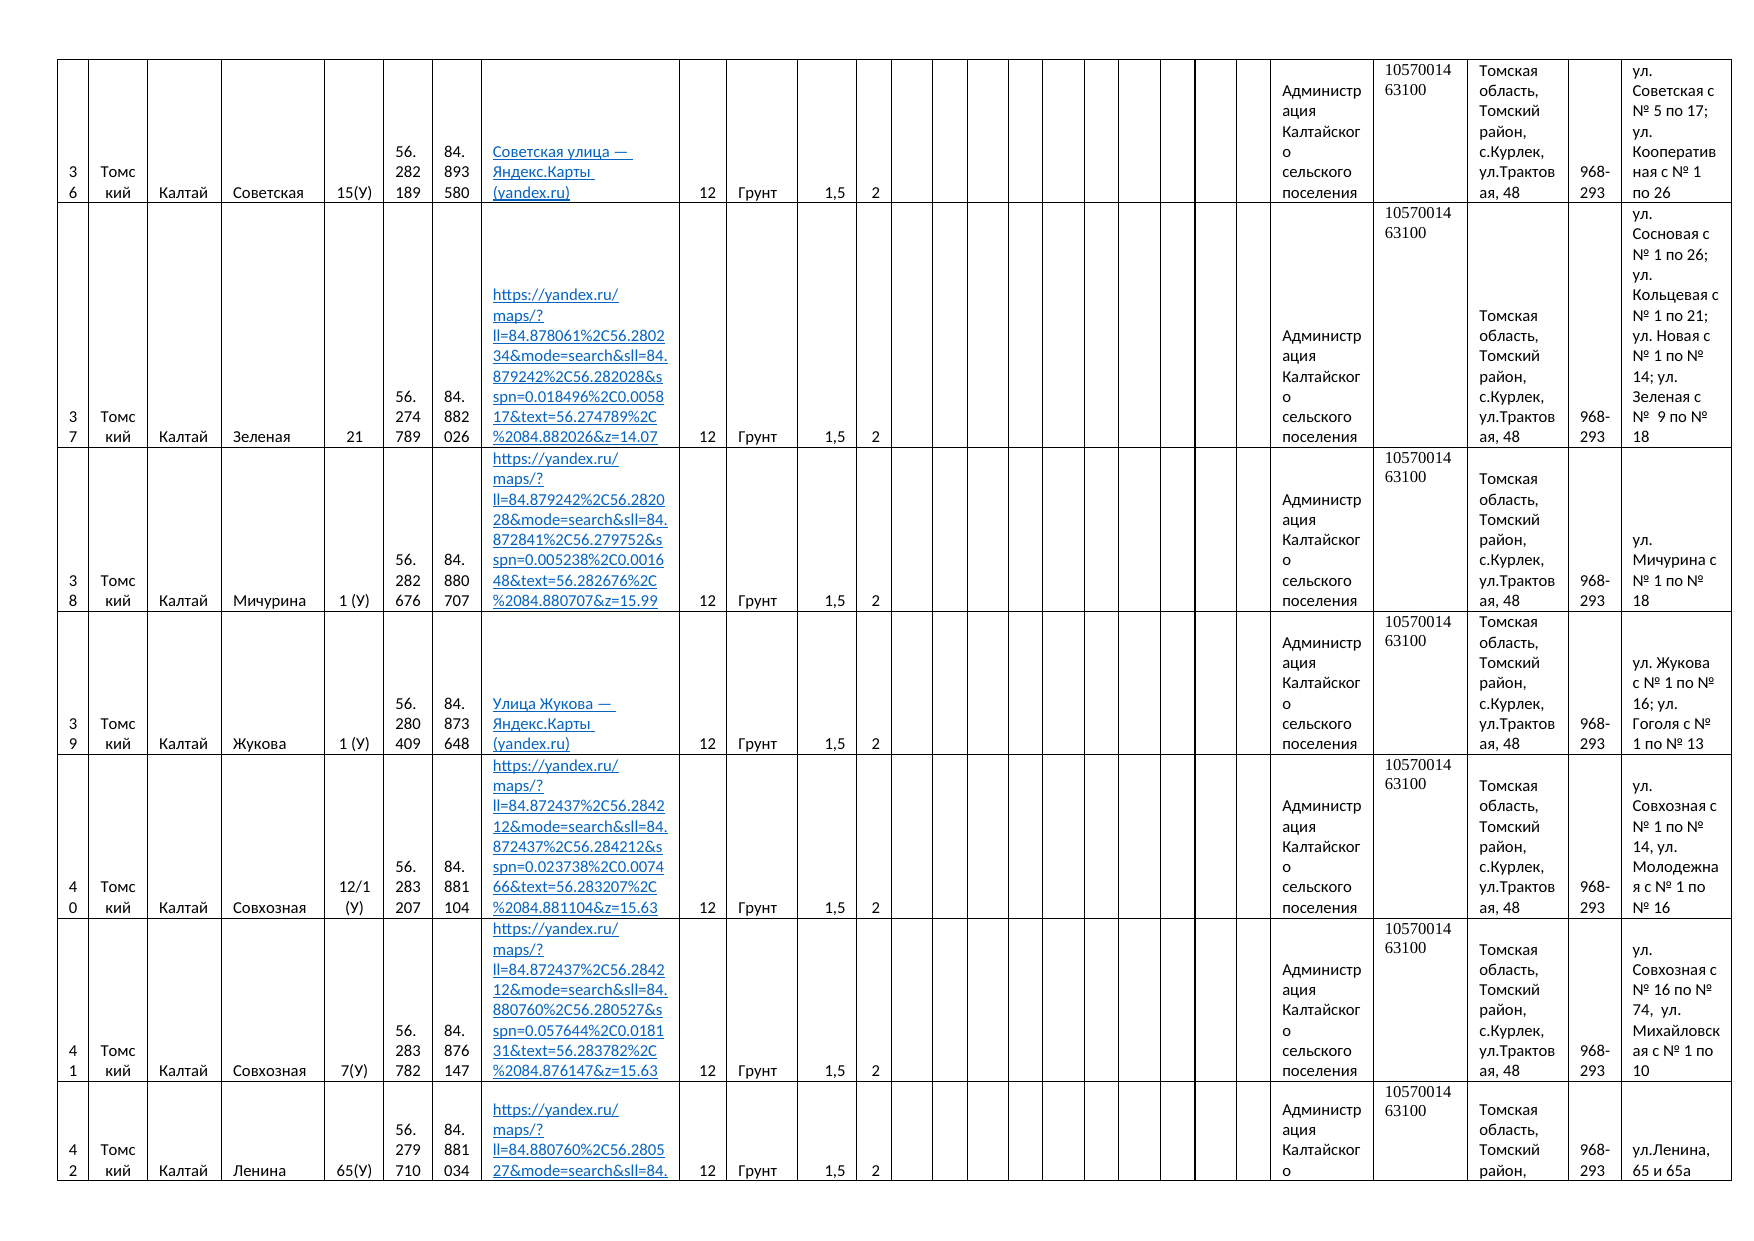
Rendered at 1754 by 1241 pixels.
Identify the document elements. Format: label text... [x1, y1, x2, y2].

table_cell [933, 203, 967, 447]
table_cell Томский [89, 919, 147, 1081]
table_cell 968-293 [1569, 612, 1621, 754]
table_cell 84.876147 [433, 919, 481, 1081]
table_cell [968, 60, 1008, 202]
table_cell 1 (У) [325, 612, 383, 754]
table_cell 1,5 [798, 1082, 856, 1180]
table_cell 56.282189 [384, 60, 432, 202]
table_cell [1119, 448, 1160, 611]
table_cell [968, 755, 1008, 917]
table_cell Томский [89, 60, 147, 202]
table_cell 21 [325, 203, 383, 447]
table_cell 56.283782 [384, 919, 432, 1081]
table_cell [933, 755, 967, 917]
table_cell Администрация Калтайского сельского поселения [1271, 448, 1373, 611]
table_cell [1196, 755, 1236, 917]
table_cell [1237, 612, 1270, 754]
table_cell ул. Мичурина с № 1 по № 18 [1622, 448, 1731, 611]
table_cell 56.283207 [384, 755, 432, 917]
table_cell Администрация Калтайского сельского поселения [1271, 612, 1373, 754]
table_cell 12 [680, 60, 726, 202]
table_cell [1009, 1082, 1042, 1180]
table_cell [1043, 755, 1084, 917]
table_cell 1 (У) [325, 448, 383, 611]
table_cell 968-293 [1569, 919, 1621, 1081]
table_cell [1161, 1082, 1194, 1180]
table_cell Калтай [148, 755, 221, 917]
table_cell 7(У) [325, 919, 383, 1081]
table_cell Томский [89, 203, 147, 447]
table_cell 56.279710 [384, 1082, 432, 1180]
table_cell [933, 919, 967, 1081]
table_cell 38 [58, 448, 88, 611]
table_cell Грунт [727, 612, 797, 754]
table_cell [1237, 203, 1270, 447]
table_cell [968, 612, 1008, 754]
table_cell [1009, 203, 1042, 447]
table_cell 2 [857, 60, 891, 202]
table_cell 2 [857, 755, 891, 917]
table_cell Ленина [222, 1082, 324, 1180]
table_cell 12 [680, 755, 726, 917]
table_cell https://yandex.ru/maps/?ll=84.879242%2C56.282028&mode=search&sll=84.872841%2C56.279752&sspn=0.005238%2C0.001648&text=56.282676%2C%2084.880707&z=15.99 [482, 448, 679, 611]
table_cell [1009, 60, 1042, 202]
table_cell [1196, 919, 1236, 1081]
table_cell [1237, 1082, 1270, 1180]
table_cell 40 [58, 755, 88, 917]
table_cell 1,5 [798, 612, 856, 754]
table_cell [1468, 60, 1568, 202]
table_cell ул. Жукова с № 1 по № 16; ул. Гоголя с № 1 по № 13 [1622, 612, 1731, 754]
table_cell 968-293 [1569, 203, 1621, 447]
table_cell Томский [89, 755, 147, 917]
table_cell Администрация Калтайского сельского поселения [1271, 755, 1373, 917]
table_cell ул. Советская с № 5 по 17; ул. Кооперативная с № 1 по 26 [1622, 60, 1731, 202]
table_cell 1057001463100 [1374, 203, 1467, 447]
table_cell [1161, 755, 1194, 917]
table_cell [1237, 60, 1270, 202]
table_cell [892, 448, 932, 611]
table_cell 84.880707 [433, 448, 481, 611]
table_cell [1085, 755, 1118, 917]
table_cell 2 [857, 612, 891, 754]
table_cell 84.882026 [433, 203, 481, 447]
table_cell 12 [680, 203, 726, 447]
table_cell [1271, 1082, 1373, 1180]
table_cell ул. Сосновая с № 1 по 26; ул. Кольцевая с № 1 по 21; ул. Новая с № 1 по № 14; ул. Зеленая с № 9 по № 18 [1622, 203, 1731, 447]
table_cell [1196, 612, 1236, 754]
table_cell https://yandex.ru/maps/?ll=84.872437%2C56.284212&mode=search&sll=84.872437%2C56.284212&sspn=0.023738%2C0.007466&text=56.283207%2C%2084.881104&z=15.63 [482, 755, 679, 917]
table_cell Калтай [148, 612, 221, 754]
table_cell 968-293 [1569, 448, 1621, 611]
table_cell Совхозная [222, 755, 324, 917]
table_cell [1009, 612, 1042, 754]
table_cell [1043, 448, 1084, 611]
table_cell Улица Жукова — Яндекс.Карты (yandex.ru) [482, 612, 679, 754]
table_cell [1196, 448, 1236, 611]
table_cell 968-293 [1569, 1082, 1621, 1180]
table_cell [892, 755, 932, 917]
table_cell 56.280409 [384, 612, 432, 754]
table_cell [968, 1082, 1008, 1180]
table_cell 1057001463100 [1374, 755, 1467, 917]
table_cell Грунт [727, 1082, 797, 1180]
table_cell 12/1 (У) [325, 755, 383, 917]
table_cell Совхозная [222, 919, 324, 1081]
table_cell ул. Совхозная с № 16 по № 74, ул. Михайловская с № 1 по 10 [1622, 919, 1731, 1081]
table_cell Администрация Калтайского сельского поселения [1271, 203, 1373, 447]
table_cell Калтай [148, 60, 221, 202]
table_cell Томский [89, 448, 147, 611]
table_cell 37 [58, 203, 88, 447]
table_cell [968, 919, 1008, 1081]
table_cell [1119, 612, 1160, 754]
table_cell ул. Совхозная с № 1 по № 14, ул. Молодежная с № 1 по № 16 [1622, 755, 1731, 917]
table_cell Калтай [148, 919, 221, 1081]
table_cell 12 [680, 612, 726, 754]
table_cell 65(У) [325, 1082, 383, 1180]
table_cell Томская область, Томский район, с.Курлек, ул.Трактовая, 48 [1468, 755, 1568, 917]
table_cell [1119, 919, 1160, 1081]
table_cell 84.873648 [433, 612, 481, 754]
table_cell [1237, 919, 1270, 1081]
table_cell 1057001463100 [1374, 60, 1467, 202]
table_cell [968, 203, 1008, 447]
table_cell [1085, 1082, 1118, 1180]
table_cell [892, 203, 932, 447]
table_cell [482, 1082, 679, 1180]
table_cell 36 [58, 60, 88, 202]
table_cell 968-293 [1569, 755, 1621, 917]
table_cell [892, 612, 932, 754]
table_cell 2 [857, 448, 891, 611]
table_cell 1,5 [798, 203, 856, 447]
table_cell [1085, 448, 1118, 611]
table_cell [1271, 60, 1373, 202]
table_cell Грунт [727, 919, 797, 1081]
table_cell 84.893580 [433, 60, 481, 202]
table_cell 1,5 [798, 755, 856, 917]
table_cell 1057001463100 [1374, 448, 1467, 611]
table_cell Грунт [727, 755, 797, 917]
table_cell Грунт [727, 203, 797, 447]
table_cell Мичурина [222, 448, 324, 611]
table_cell [1196, 1082, 1236, 1180]
table_cell Томская область, Томский район, с.Курлек, ул.Трактовая, 48 [1468, 919, 1568, 1081]
table_cell [1119, 755, 1160, 917]
table_cell 41 [58, 919, 88, 1081]
table_cell [1043, 1082, 1084, 1180]
table_cell 1,5 [798, 60, 856, 202]
table_cell [892, 60, 932, 202]
table_cell Зеленая [222, 203, 324, 447]
table_cell [1043, 612, 1084, 754]
table_cell [1161, 448, 1194, 611]
table_cell [1161, 203, 1194, 447]
table_cell [1043, 203, 1084, 447]
table_cell [1085, 203, 1118, 447]
table_cell 15(У) [325, 60, 383, 202]
table_cell Грунт [727, 60, 797, 202]
table_cell Калтай [148, 448, 221, 611]
table_cell 2 [857, 919, 891, 1081]
table_cell [892, 1082, 932, 1180]
table_cell [1009, 919, 1042, 1081]
table_cell Советская улица — Яндекс.Карты (yandex.ru) [482, 60, 679, 202]
table_cell [1161, 612, 1194, 754]
table_cell Советская [222, 60, 324, 202]
table_cell [1085, 60, 1118, 202]
table_cell [892, 919, 932, 1081]
table_cell [1119, 60, 1160, 202]
table_cell 1057001463100 [1374, 1082, 1467, 1180]
table_cell [933, 60, 967, 202]
table_cell 12 [680, 1082, 726, 1180]
table_cell Администрация Калтайского сельского поселения [1271, 919, 1373, 1081]
table_cell Томский [89, 1082, 147, 1180]
table_cell Калтай [148, 1082, 221, 1180]
table_cell [1237, 448, 1270, 611]
table_cell [1009, 448, 1042, 611]
table_cell 56.282676 [384, 448, 432, 611]
table_cell 1057001463100 [1374, 919, 1467, 1081]
table_cell Томская область, Томский район, с.Курлек, ул.Трактовая, 48 [1468, 612, 1568, 754]
table_cell 56.274789 [384, 203, 432, 447]
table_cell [1468, 1082, 1568, 1180]
table_cell 42 [58, 1082, 88, 1180]
table_cell [1085, 612, 1118, 754]
table_cell Грунт [727, 448, 797, 611]
table_cell Томская область, Томский район, с.Курлек, ул.Трактовая, 48 [1468, 203, 1568, 447]
table_cell https://yandex.ru/maps/?ll=84.878061%2C56.280234&mode=search&sll=84.879242%2C56.282028&sspn=0.018496%2C0.005817&text=56.274789%2C%2084.882026&z=14.07 [482, 203, 679, 447]
table_cell [1237, 755, 1270, 917]
table_cell [1119, 1082, 1160, 1180]
table_cell 12 [680, 919, 726, 1081]
table_cell [1119, 203, 1160, 447]
table_cell [933, 612, 967, 754]
table_cell 1,5 [798, 448, 856, 611]
table_cell 1057001463100 [1374, 612, 1467, 754]
table_cell [968, 448, 1008, 611]
table_cell 2 [857, 1082, 891, 1180]
table_cell 2 [857, 203, 891, 447]
table_cell Томская область, Томский район, с.Курлек, ул.Трактовая, 48 [1468, 448, 1568, 611]
table_cell Томский [89, 612, 147, 754]
table_cell 84.881104 [433, 755, 481, 917]
table_cell ул.Ленина, 65 и 65а [1622, 1082, 1731, 1180]
table_cell [1085, 919, 1118, 1081]
table_cell 39 [58, 612, 88, 754]
table_cell [933, 448, 967, 611]
table_cell [1161, 60, 1194, 202]
table_cell 968-293 [1569, 60, 1621, 202]
table_cell 84.881034 [433, 1082, 481, 1180]
table_cell 12 [680, 448, 726, 611]
table_cell [1043, 919, 1084, 1081]
table_cell [1196, 203, 1236, 447]
table_cell [933, 1082, 967, 1180]
table_cell [1161, 919, 1194, 1081]
table_cell [1009, 755, 1042, 917]
table_cell [1196, 60, 1236, 202]
table_cell Жукова [222, 612, 324, 754]
table_cell [1043, 60, 1084, 202]
table_cell Калтай [148, 203, 221, 447]
table_cell 1,5 [798, 919, 856, 1081]
table_cell https://yandex.ru/maps/?ll=84.872437%2C56.284212&mode=search&sll=84.880760%2C56.280527&sspn=0.057644%2C0.018131&text=56.283782%2C%2084.876147&z=15.63 [482, 919, 679, 1081]
